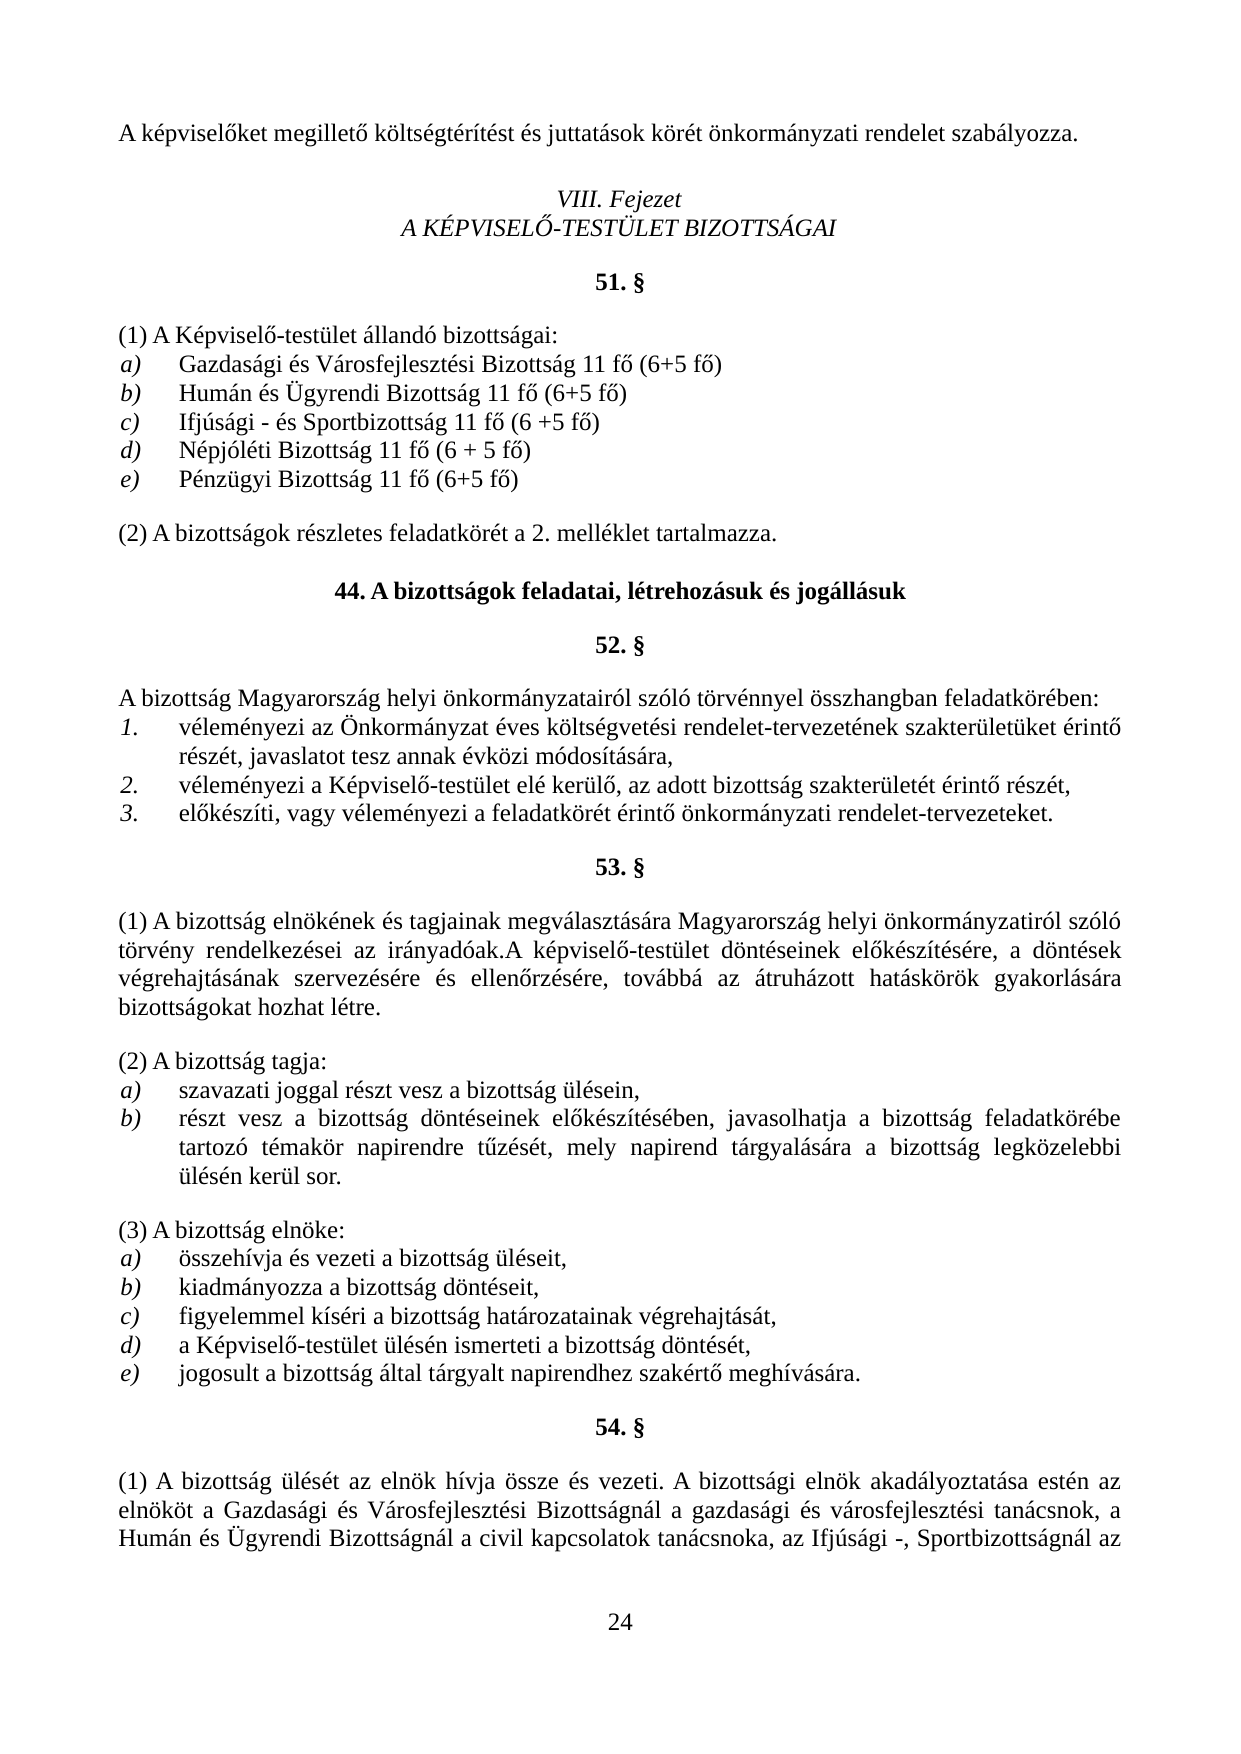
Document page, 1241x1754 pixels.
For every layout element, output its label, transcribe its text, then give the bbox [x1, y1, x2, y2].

text 3. előkészíti, vagy véleményezi a feladatkörét érintő önkormányzati rendelet-tervezeteket. [120, 798, 1122, 827]
text A bizottság Magyarország helyi önkormányzatairól szóló törvénnyel összhangban feladatkörében: [118, 683, 1122, 712]
text A képviselőket megillető költségtérítést és juttatások körét önkormányzati rendelet szabályozza. [118, 118, 1122, 147]
text 54. § [118, 1412, 1122, 1441]
text 53. § [118, 852, 1122, 881]
text (2) A bizottságok részletes feladatkörét a 2. melléklet tartalmazza. [118, 518, 1122, 547]
text 1. véleményezi az Önkormányzat éves költségvetési rendelet-tervezetének szakterületüket érintő részét, javaslatot tesz annak évközi módosítására, [120, 712, 1122, 770]
text d) Népjóléti Bizottság 11 fő (6 + 5 fő) [120, 436, 1122, 464]
text d) a Képviselő-testület ülésén ismerteti a bizottság döntését, [120, 1330, 1122, 1358]
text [118, 1466, 1122, 1552]
text 52. § [118, 630, 1122, 658]
text (3) A bizottság elnöke: [118, 1215, 1122, 1243]
text e) Pénzügyi Bizottság 11 fő (6+5 fő) [120, 464, 1122, 493]
text a) összehívja és vezeti a bizottság üléseit, [120, 1243, 1122, 1272]
text (1) A Képviselő-testület állandó bizottságai: [118, 321, 1122, 349]
text A KÉPVISELŐ-TESTÜLET BIZOTTSÁGAI [118, 213, 1122, 242]
text b) Humán és Ügyrendi Bizottság 11 fő (6+5 fő) [120, 378, 1122, 407]
text a) szavazati joggal részt vesz a bizottság ülésein, [120, 1075, 1122, 1103]
text 51. § [118, 267, 1122, 296]
text c) figyelemmel kíséri a bizottság határozatainak végrehajtását, [120, 1301, 1122, 1330]
text b) részt vesz a bizottság döntéseinek előkészítésében, javasolhatja a bizottság feladatkörébe tartozó témakör napirendre tűzését, mely napirend tárgyalására a bizottság legközelebbi ülésén kerül sor. [120, 1103, 1122, 1190]
text b) kiadmányozza a bizottság döntéseit, [120, 1272, 1122, 1301]
text VIII. Fejezet [118, 184, 1122, 213]
text 2. véleményezi a Képviselő-testület elé kerülő, az adott bizottság szakterületét érintő részét, [120, 770, 1122, 798]
text (1) A bizottság elnökének és tagjainak megválasztására Magyarország helyi önkormányzatiról szóló törvény rendelkezései az irányadóak.A képviselő-testület döntéseinek előkészítésére, a döntések végrehajtásának szervezésére és ellenőrzésére, továbbá az átruházott hatáskörök gyakorlására bizottságokat hozhat létre. [118, 906, 1122, 1021]
text 44. A bizottságok feladatai, létrehozásuk és jogállásuk [118, 576, 1122, 605]
text e) jogosult a bizottság által tárgyalt napirendhez szakértő meghívására. [120, 1358, 1122, 1387]
text a) Gazdasági és Városfejlesztési Bizottság 11 fő (6+5 fő) [120, 349, 1122, 378]
text (2) A bizottság tagja: [118, 1046, 1122, 1075]
text c) Ifjúsági - és Sportbizottság 11 fő (6 +5 fő) [120, 407, 1122, 436]
